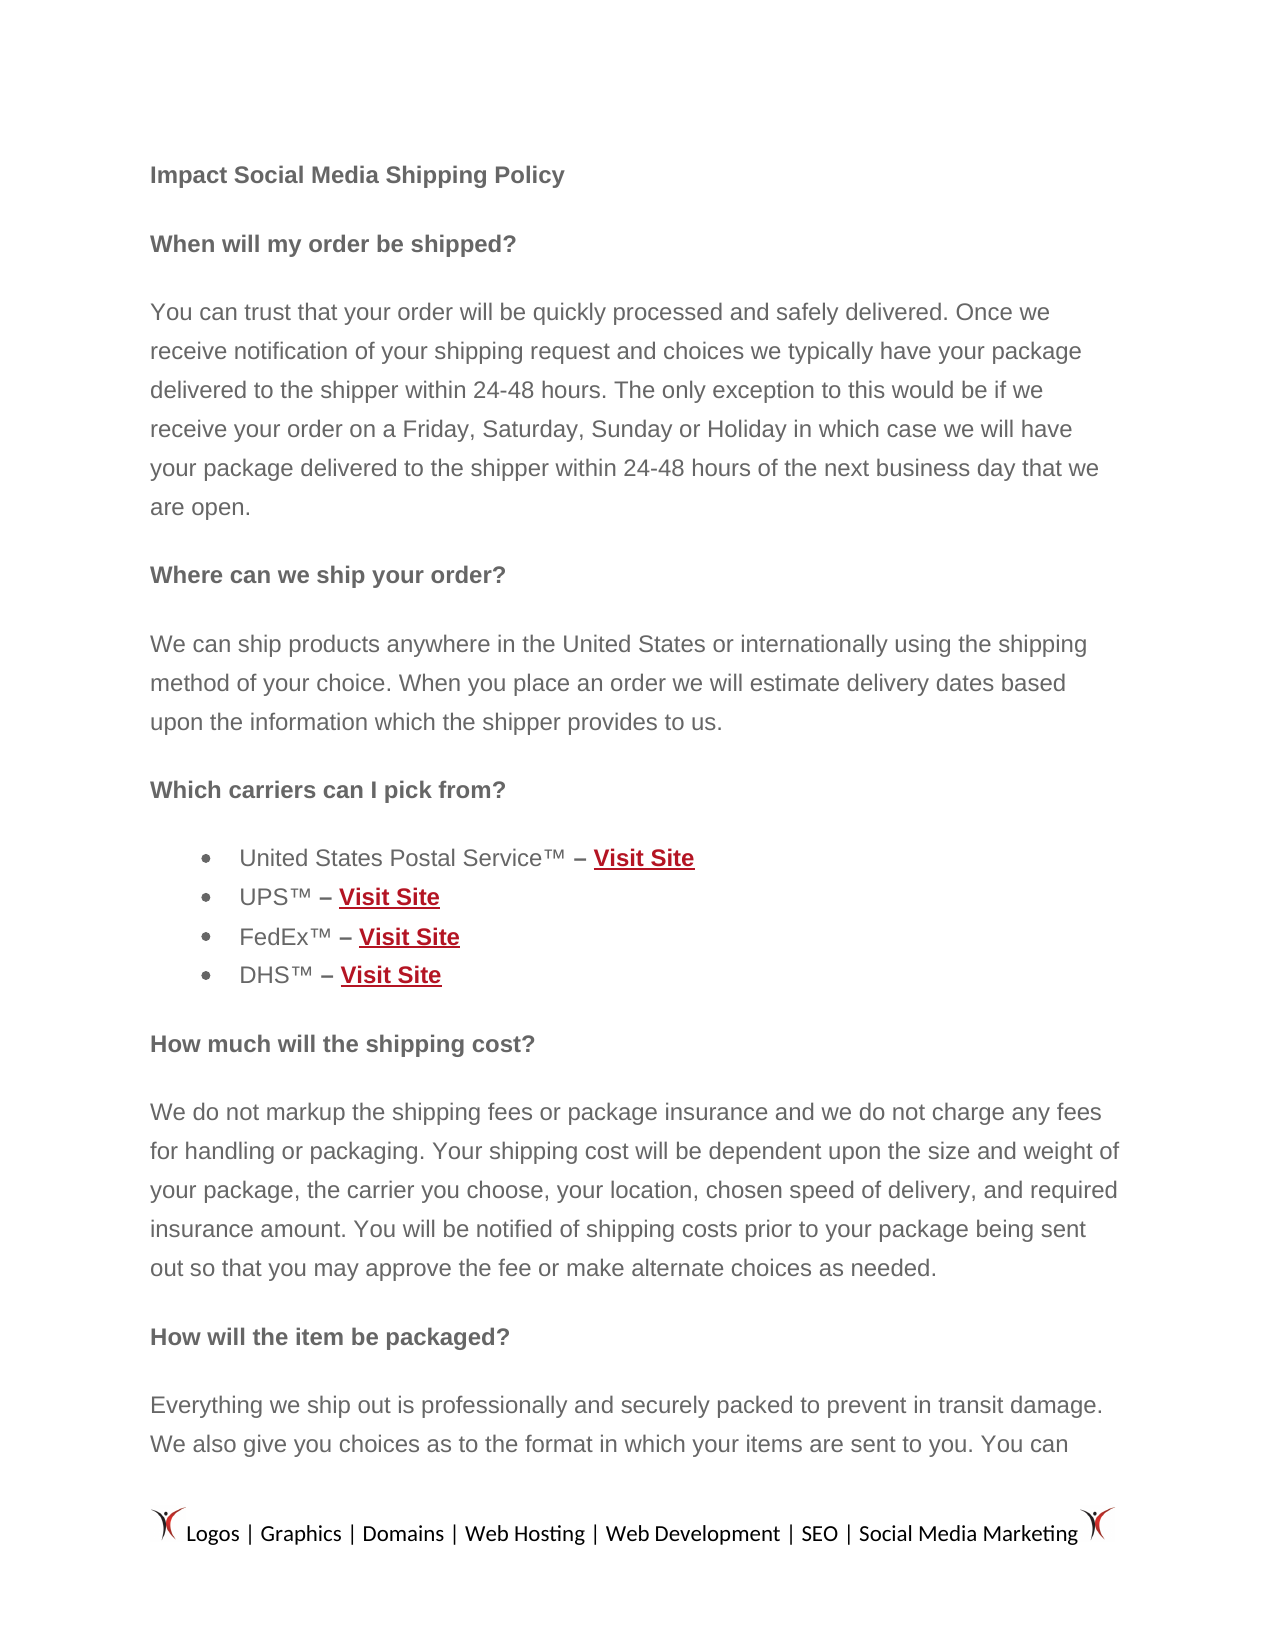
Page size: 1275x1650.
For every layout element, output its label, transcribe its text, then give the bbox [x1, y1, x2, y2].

text Impact Social Media Shipping Policy [150, 150, 1125, 189]
text We can ship products anywhere in the United States or internationally using the shipping method of your choice. When you place an order we will estimate delivery dates based upon the information which the shipper provides to us. [150, 618, 1125, 735]
text You can trust that your order will be quickly processed and safely delivered. Once we receive notification of your shipping request and choices we typically have your package delivered to the shipper within 24-48 hours. The only exception to this would be if we receive your order on a Friday, Saturday, Sunday or Holiday in which case we will have your package delivered to the shipper within 24-48 hours of the next business day that we are open. [150, 286, 1125, 521]
text When will my order be shipped? [150, 218, 1125, 257]
picture [150, 1505, 187, 1542]
text How much will the shipping cost? [150, 1018, 1125, 1057]
list FedEx™ – Visit Site [202, 911, 1125, 950]
text Which carriers can I pick from? [150, 764, 1125, 804]
picture [1079, 1505, 1116, 1542]
list DHS™ – Visit Site [202, 950, 1125, 989]
text We do not markup the shipping fees or package insurance and we do not charge any fees for handling or packaging. Your shipping cost will be dependent upon the size and weight of your package, the carrier you choose, your location, chosen speed of delivery, and required insurance amount. You will be notified of shipping costs prior to your package being sent out so that you may approve the fee or make alternate choices as needed. [150, 1086, 1125, 1282]
list UPS™ – Visit Site [202, 872, 1125, 911]
text Where can we ship your order? [150, 550, 1125, 589]
text How will the item be packaged? [150, 1311, 1125, 1350]
list United States Postal Service™ – Visit Site [202, 833, 1125, 872]
